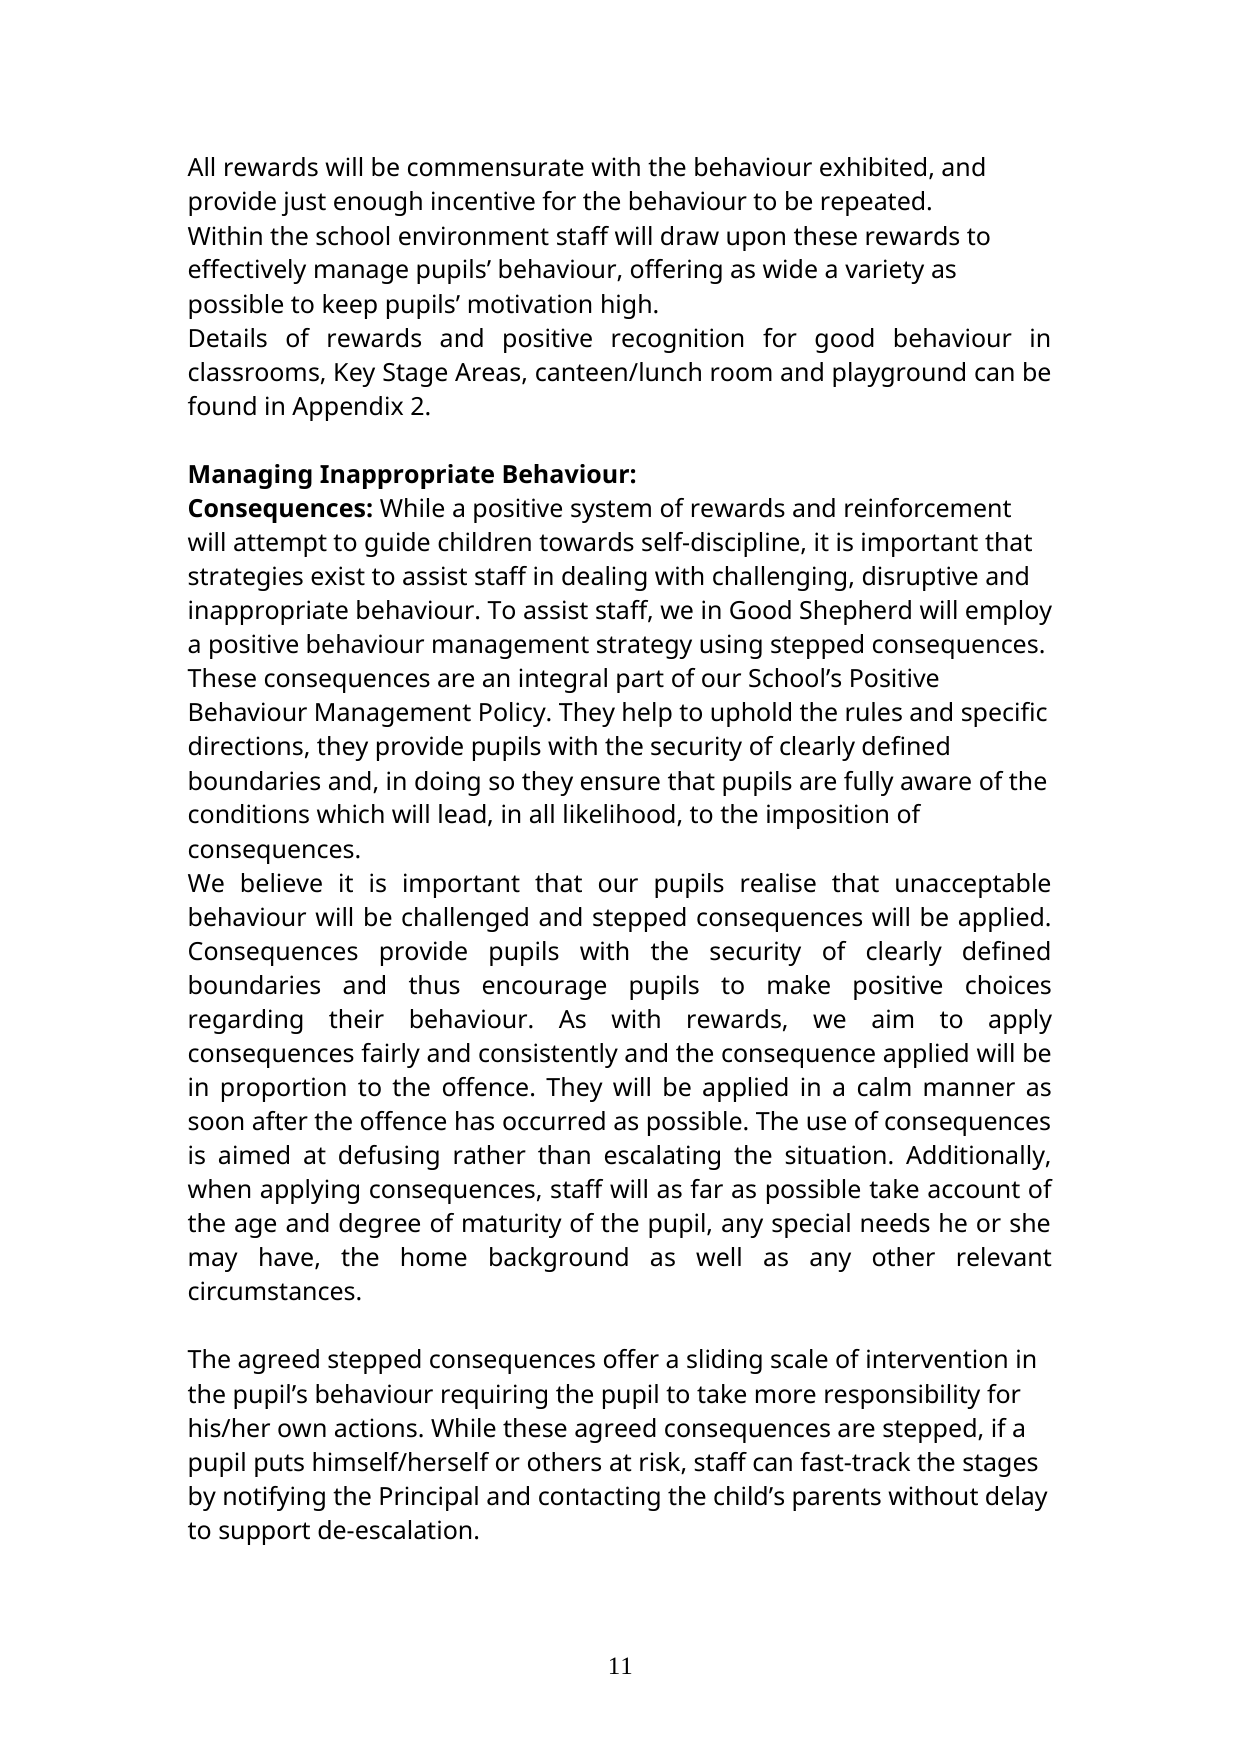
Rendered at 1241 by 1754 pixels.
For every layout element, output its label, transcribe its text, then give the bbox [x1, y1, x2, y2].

text We believe it is important that our pupils realise that unacceptable behaviour will be challenged and stepped consequences will be applied. Consequences provide pupils with the security of clearly defined boundaries and thus encourage pupils to make positive choices regarding their behaviour. As with rewards, we aim to apply consequences fairly and consistently and the consequence applied will be in proportion to the offence. They will be applied in a calm manner as soon after the offence has occurred as possible. The use of consequences is aimed at defusing rather than escalating the situation. Additionally, when applying consequences, staff will as far as possible take account of the age and degree of maturity of the pupil, any special needs he or she may have, the home background as well as any other relevant circumstances. [187, 865, 1053, 1308]
text Details of rewards and positive recognition for good behaviour in classrooms, Key Stage Areas, canteen/lunch room and playground can be found in Appendix 2. [187, 320, 1053, 422]
text All rewards will be commensurate with the behaviour exhibited, and provide just enough incentive for the behaviour to be repeated. [187, 150, 1053, 218]
text The agreed stepped consequences offer a sliding scale of intervention in the pupil’s behaviour requiring the pupil to take more responsibility for his/her own actions. While these agreed consequences are stepped, if a pupil puts himself/herself or others at risk, staff can fast-track the stages by notifying the Principal and contacting the child’s parents without delay to support de-escalation. [187, 1342, 1053, 1547]
text Consequences: While a positive system of rewards and reinforcement will attempt to guide children towards self-discipline, it is important that strategies exist to assist staff in dealing with challenging, disruptive and inappropriate behaviour. To assist staff, we in Good Shepherd will employ a positive behaviour management strategy using stepped consequences. These consequences are an integral part of our School’s Positive Behaviour Management Policy. They help to uphold the rules and specific directions, they provide pupils with the security of clearly defined boundaries and, in doing so they ensure that pupils are fully aware of the conditions which will lead, in all likelihood, to the imposition of consequences. [187, 491, 1053, 865]
text Within the school environment staff will draw upon these rewards to effectively manage pupils’ behaviour, offering as wide a variety as possible to keep pupils’ motivation high. [187, 218, 1053, 320]
text Managing Inappropriate Behaviour: [187, 457, 1053, 491]
